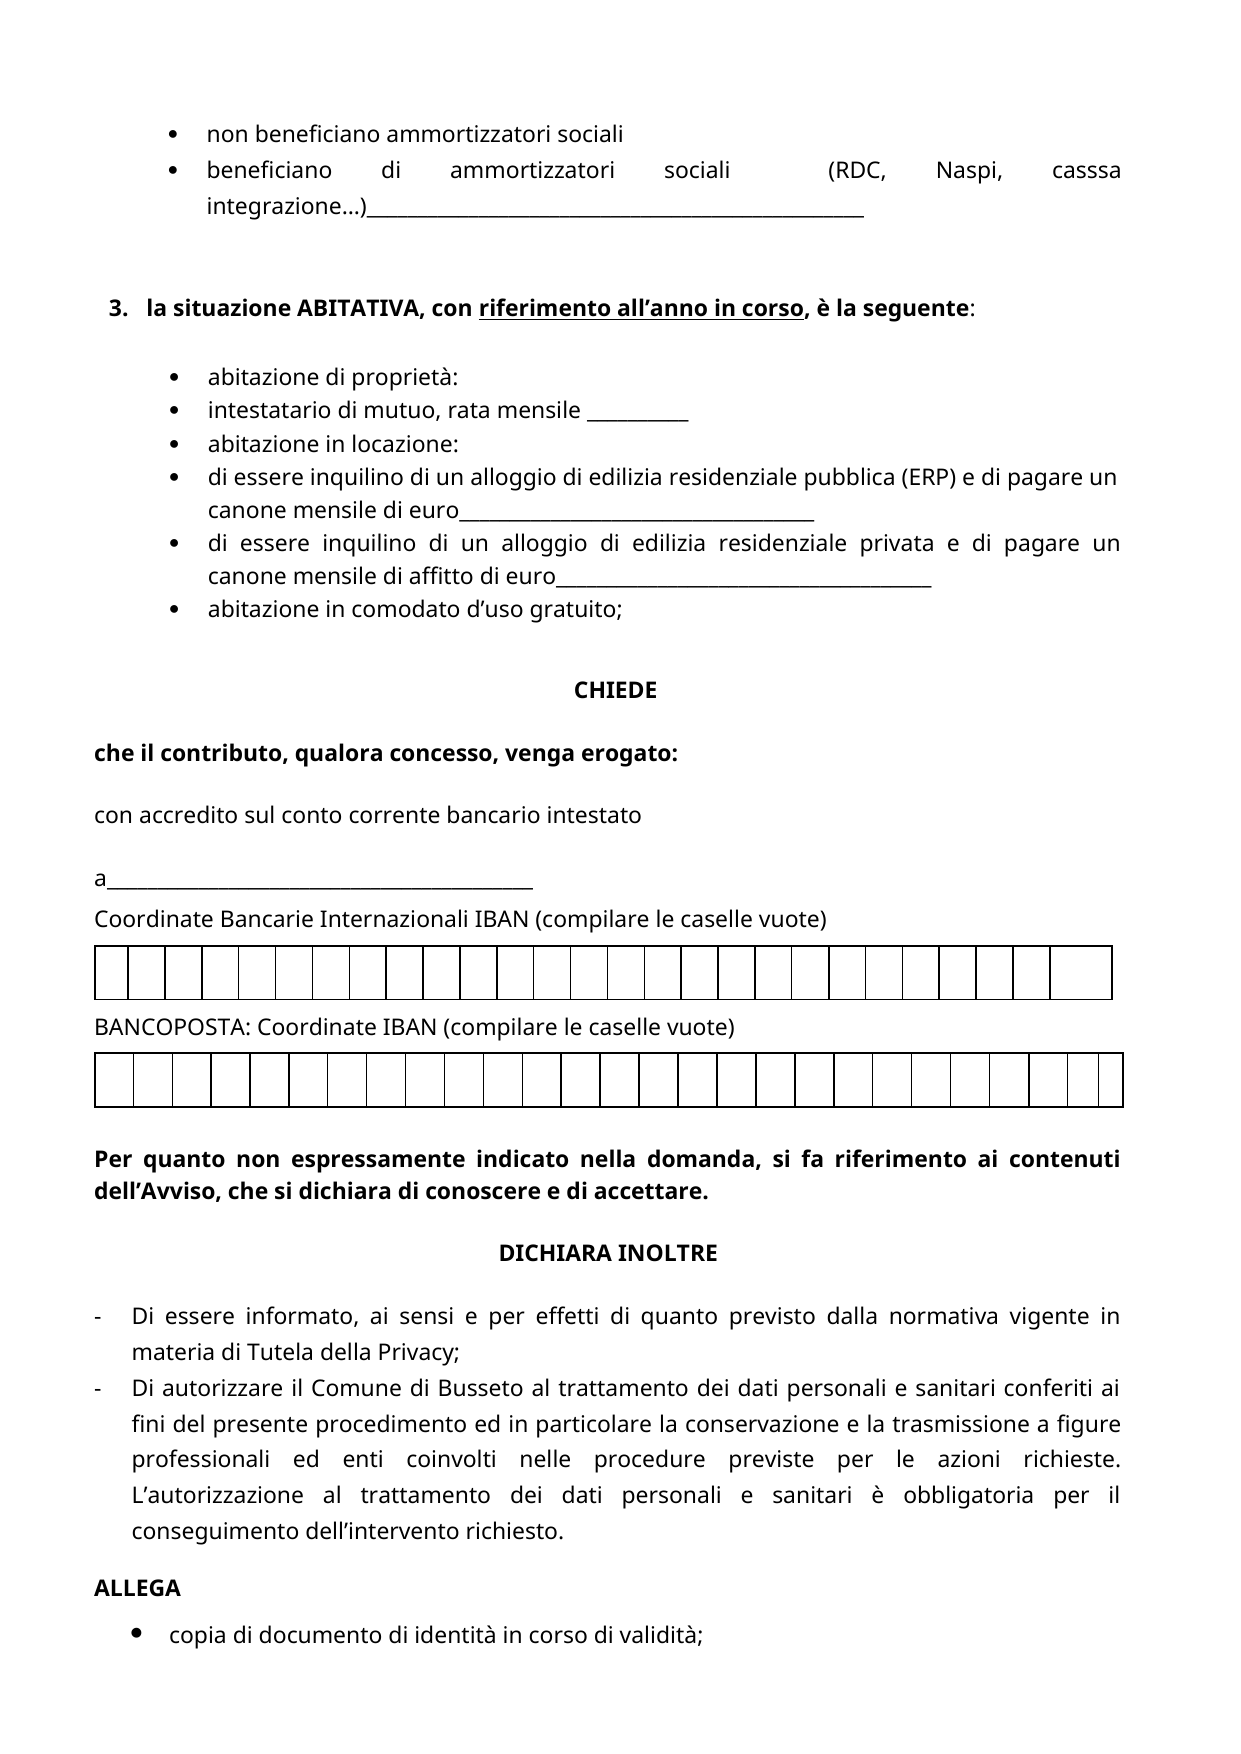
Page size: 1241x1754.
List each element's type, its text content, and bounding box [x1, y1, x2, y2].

table_header [977, 947, 1012, 999]
table_header [173, 1054, 210, 1106]
table_header [682, 947, 717, 999]
table_header [96, 1054, 133, 1106]
table_header [835, 1054, 872, 1106]
table_header [251, 1054, 288, 1106]
table_header [562, 1054, 599, 1106]
table_header [445, 1054, 483, 1106]
table_header [276, 947, 312, 999]
table_header [679, 1054, 716, 1106]
text con accredito sul conto corrente bancario intestato [94, 799, 1122, 830]
text CHIEDE [109, 674, 1122, 705]
table_header [1030, 1054, 1067, 1106]
table_header [1068, 1054, 1098, 1106]
list non beneficiano ammortizzatori sociali [169, 118, 1122, 149]
table_header [571, 947, 607, 999]
table_header [350, 947, 385, 999]
table_header [484, 1054, 522, 1106]
list intestatario di mutuo, rata mensile __________ [170, 394, 1122, 426]
list abitazione in comodato d’uso gratuito; [170, 593, 1122, 624]
table_header [328, 1054, 366, 1106]
table_header [903, 947, 938, 999]
table_header [96, 947, 127, 999]
list di essere inquilino di un alloggio di edilizia residenziale privata e di pagare un canone mensile di affitto di euro_____________________________________ [170, 527, 1122, 591]
table_header [757, 1054, 794, 1106]
table_header [1014, 947, 1049, 999]
table_header [608, 947, 644, 999]
table_header [313, 947, 349, 999]
table_header [796, 1054, 833, 1106]
list copia di documento di identità in corso di validità; [131, 1619, 1122, 1650]
table_header [239, 947, 275, 999]
table_header [1051, 947, 1111, 999]
text ALLEGA [94, 1572, 1122, 1603]
table_header [387, 947, 422, 999]
table_header [129, 947, 164, 999]
list di essere inquilino di un alloggio di edilizia residenziale pubblica (ERP) e di pagare un canone mensile di euro___________________________________ [170, 461, 1122, 525]
table_header [601, 1054, 638, 1106]
table_header [461, 947, 496, 999]
table_header [718, 1054, 755, 1106]
text Coordinate Bancarie Internazionali IBAN (compilare le caselle vuote) [94, 903, 1122, 934]
table_header [719, 947, 754, 999]
table_header [873, 1054, 911, 1106]
list abitazione di proprietà: [170, 361, 1122, 392]
table_header [951, 1054, 989, 1106]
text DICHIARA INOLTRE [94, 1237, 1122, 1268]
text che il contributo, qualora concesso, venga erogato: [94, 737, 1122, 768]
table_header [290, 1054, 327, 1106]
text a__________________________________________ [94, 862, 1122, 893]
table_header [912, 1054, 950, 1106]
list la situazione ABITATIVA, con riferimento all’anno in corso, è la seguente: [109, 292, 1122, 323]
table_header [756, 947, 791, 999]
text Per quanto non espressamente indicato nella domanda, si fa riferimento ai contenuti dell’Avviso, che si dichiara di conoscere e di accettare. [94, 1143, 1122, 1206]
text BANCOPOSTA: Coordinate IBAN (compilare le caselle vuote) [94, 1011, 1122, 1042]
table_header [203, 947, 238, 999]
table_header [640, 1054, 677, 1106]
table_header [792, 947, 828, 999]
table_header [406, 1054, 444, 1106]
table_header [523, 1054, 560, 1106]
table_header [534, 947, 570, 999]
list Di essere informato, ai sensi e per effetti di quanto previsto dalla normativa vigente in materia di Tutela della Privacy; [94, 1300, 1122, 1367]
table_header [166, 947, 201, 999]
table_header [645, 947, 680, 999]
table_header [367, 1054, 405, 1106]
table_header [940, 947, 975, 999]
table_header [498, 947, 533, 999]
table_header [424, 947, 459, 999]
list abitazione in locazione: [170, 427, 1122, 459]
list Di autorizzare il Comune di Busseto al trattamento dei dati personali e sanitari conferiti ai fini del presente procedimento ed in particolare la conservazione e la trasmissione a figure professionali ed enti coinvolti nelle procedure previste per le azioni richieste. L’autorizzazione al trattamento dei dati personali e sanitari è obbligatoria per il conseguimento dell’intervento richiesto. [94, 1372, 1122, 1547]
table_header [866, 947, 902, 999]
table_header [990, 1054, 1028, 1106]
table_header [1099, 1054, 1122, 1106]
table_header [830, 947, 865, 999]
table_header [134, 1054, 172, 1106]
table_header [212, 1054, 249, 1106]
list beneficiano di ammortizzatori sociali (RDC, Naspi, casssa integrazione…)_________________________________________________ [169, 154, 1122, 221]
